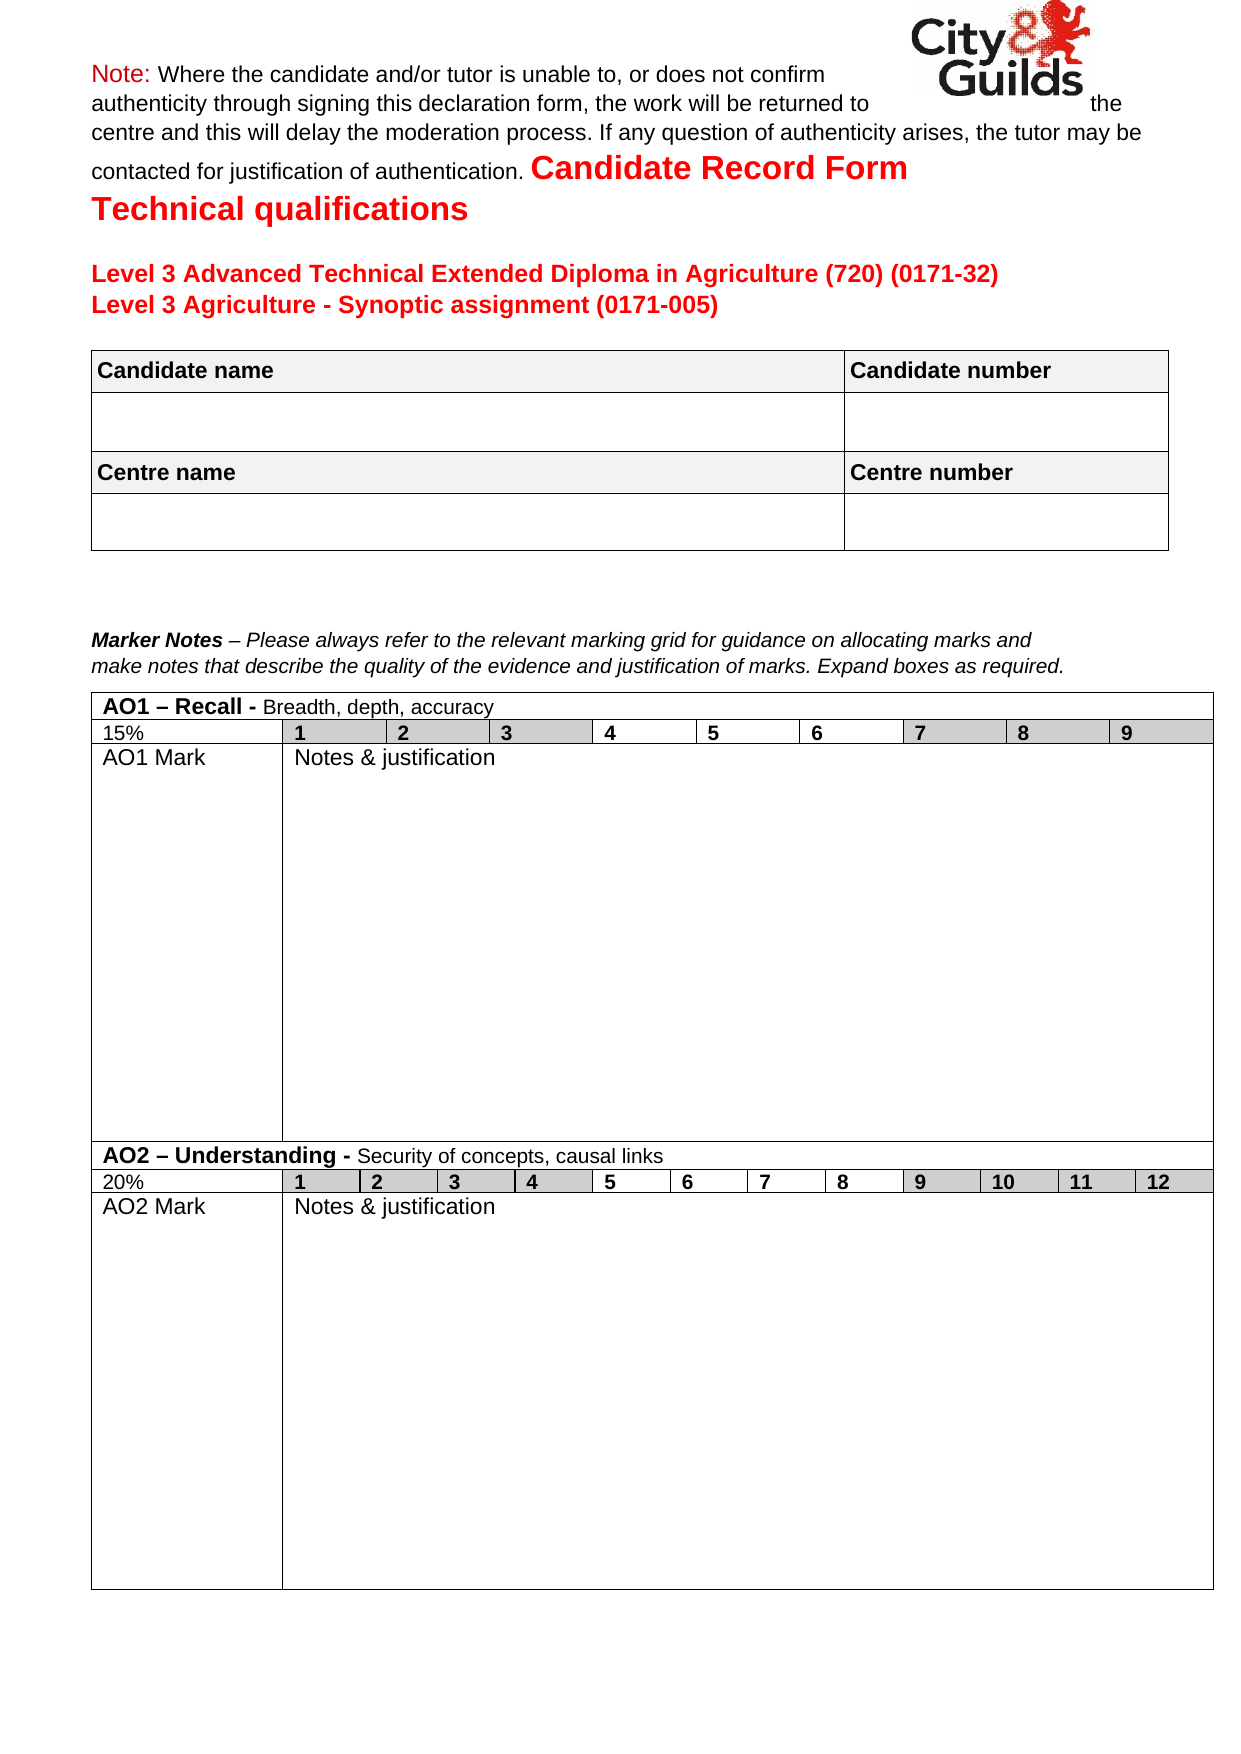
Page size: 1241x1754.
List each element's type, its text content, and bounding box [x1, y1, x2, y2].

table_cell Centre number [845, 452, 1168, 492]
text Note: Where the candidate and/or tutor is unable to, or does not confirm authenticity through signing this declaration form, the work will be returned to the centre and this will delay the moderation process. If any question of authenticity arises, the tutor may be contacted for justification of authentication. Candidate Record Form [91, 59, 1169, 186]
table_cell AO2 – Understanding - Security of concepts, causal links [92, 1142, 1213, 1168]
table_cell 8 [826, 1170, 903, 1192]
table_cell 2 [387, 720, 489, 743]
table_cell [845, 393, 1168, 451]
table_cell [92, 393, 844, 451]
table_cell [92, 494, 844, 550]
text Level 3 Agriculture - Synoptic assignment (0171-005) [91, 290, 1169, 319]
table_header Candidate name [92, 351, 844, 392]
table_cell 12 [1136, 1170, 1213, 1192]
table_cell 1 [283, 1170, 359, 1192]
table_cell 20% [92, 1170, 282, 1192]
table_cell 11 [1059, 1170, 1135, 1192]
table_header AO1 – Recall - Breadth, depth, accuracy [92, 693, 1213, 719]
text Level 3 Advanced Technical Extended Diploma in Agriculture (720) (0171-32) [91, 259, 1169, 288]
table_cell 2 [361, 1170, 437, 1192]
table_cell 6 [671, 1170, 747, 1192]
table_cell Notes & justification [283, 744, 1213, 1141]
table_cell 10 [981, 1170, 1058, 1192]
table_cell Centre name [92, 452, 844, 492]
table_cell 7 [748, 1170, 825, 1192]
table_header Candidate number [845, 351, 1168, 392]
table_cell AO2 Mark [92, 1193, 282, 1588]
table_cell 6 [800, 720, 903, 743]
picture [911, 0, 1091, 96]
table_cell 5 [697, 720, 799, 743]
table_cell 1 [283, 720, 386, 743]
table_cell 7 [904, 720, 1006, 743]
text Technical qualifications [91, 189, 1169, 228]
table_cell 3 [490, 720, 592, 743]
table_cell 9 [904, 1170, 980, 1192]
table_cell [845, 494, 1168, 550]
table_cell AO1 Mark [92, 744, 282, 1141]
table_cell 15% [92, 720, 282, 743]
table_cell 8 [1007, 720, 1109, 743]
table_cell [283, 1193, 1213, 1588]
table_cell 4 [593, 720, 696, 743]
table_cell 4 [516, 1170, 592, 1192]
table_cell 5 [593, 1170, 670, 1192]
text Marker Notes – Please always refer to the relevant marking grid for guidance on allocating marks and make notes that describe the quality of the evidence and justification of marks. Expand boxes as required. [91, 628, 1090, 678]
table_cell 3 [438, 1170, 514, 1192]
table_cell 9 [1110, 720, 1213, 743]
